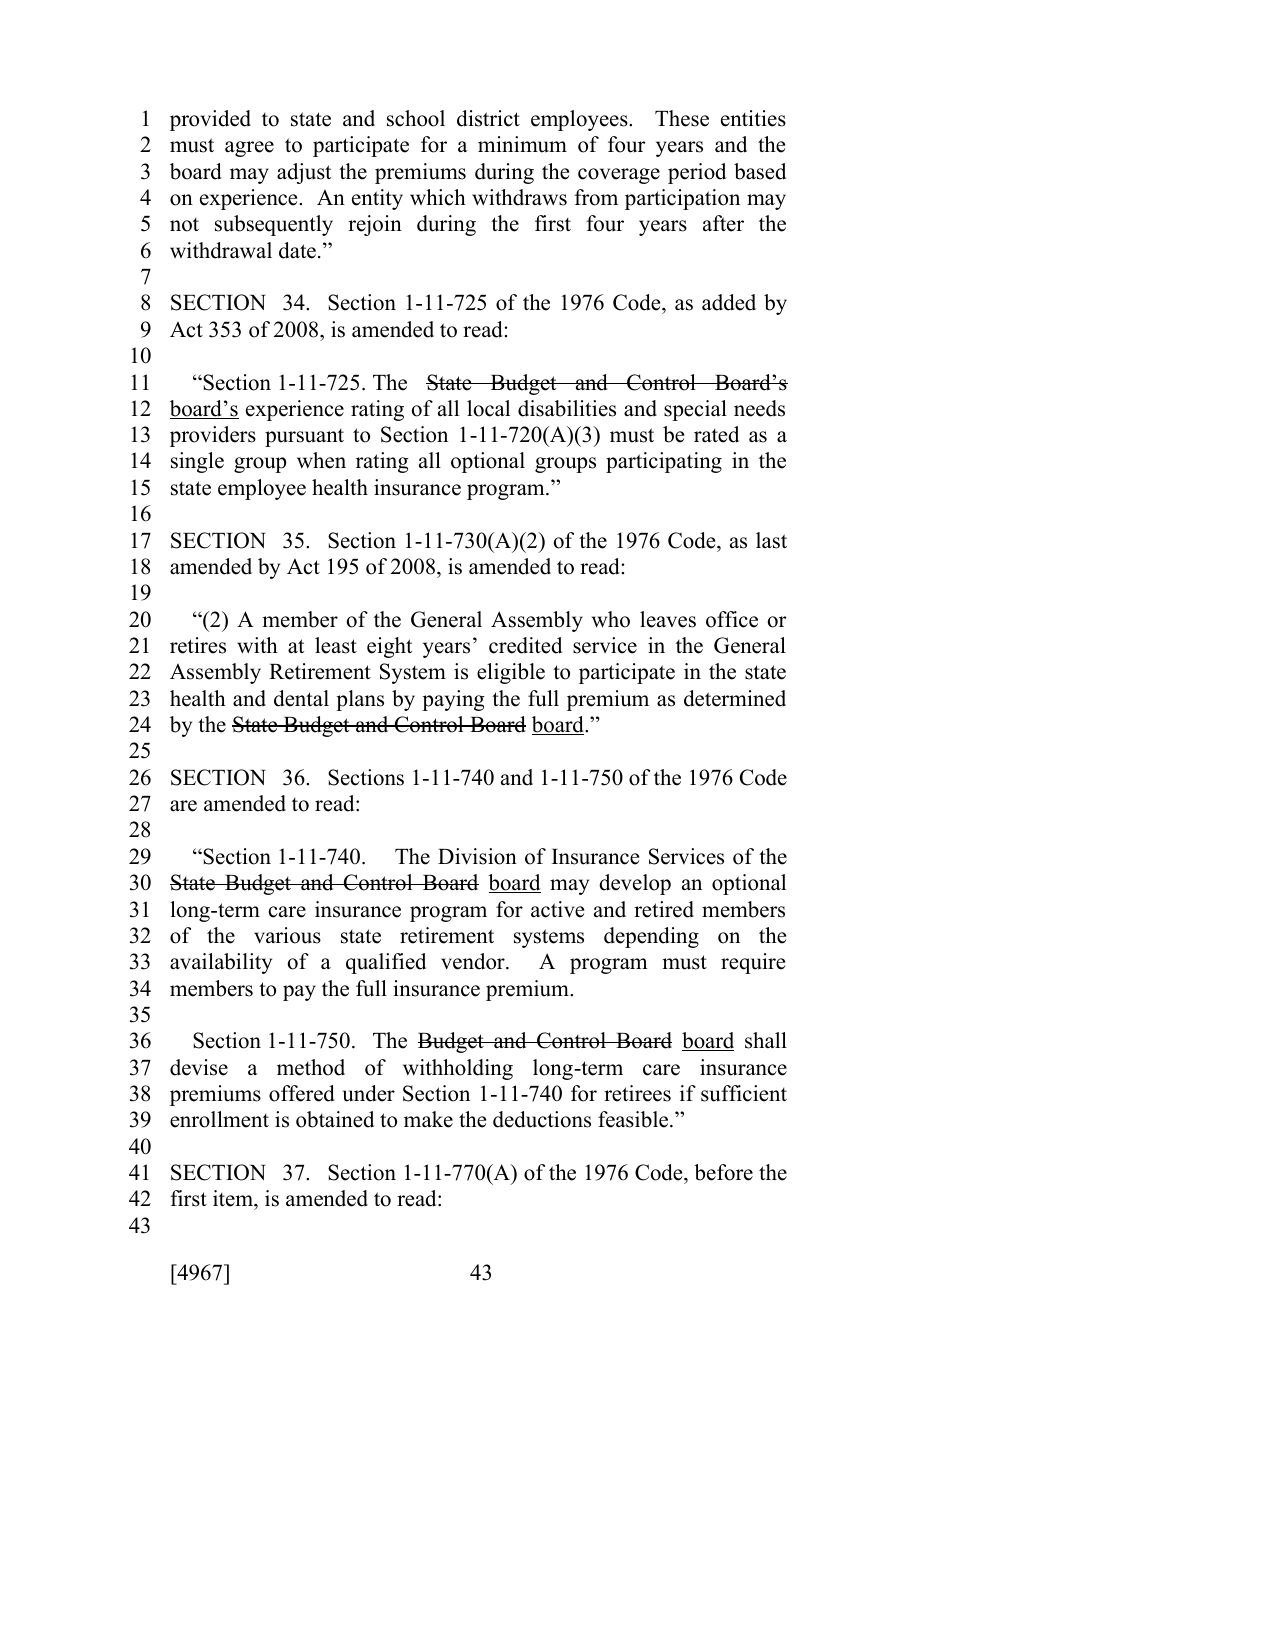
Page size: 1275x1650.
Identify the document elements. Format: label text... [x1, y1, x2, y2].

text Section 1-11-750. The Budget and Control Board board shall devise a method of withholding long-term care insurance premiums offered under Section 1-11-740 for retirees if sufficient enrollment is obtained to make the deductions feasible.” [169, 1027, 787, 1133]
text “(2) A member of the General Assembly who leaves office or retires with at least eight years’ credited service in the General Assembly Retirement System is eligible to participate in the state health and dental plans by paying the full premium as determined by the State Budget and Control Board board.” [169, 606, 787, 737]
text “Section 1-11-725. The State Budget and Control Board’s board’s experience rating of all local disabilities and special needs providers pursuant to Section 1-11-720(A)(3) must be rated as a single group when rating all optional groups participating in the state employee health insurance program.” [169, 368, 787, 500]
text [169, 105, 787, 263]
text “Section 1-11-740. The Division of Insurance Services of the State Budget and Control Board board may develop an optional long-term care insurance program for active and retired members of the various state retirement systems depending on the availability of a qualified vendor. A program must require members to pay the full insurance premium. [169, 843, 787, 1001]
text SECTION 35. Section 1-11-730(A)(2) of the 1976 Code, as last amended by Act 195 of 2008, is amended to read: [169, 527, 787, 579]
text SECTION 34. Section 1-11-725 of the 1976 Code, as added by Act 353 of 2008, is amended to read: [169, 289, 787, 342]
text SECTION 36. Sections 1-11-740 and 1-11-750 of the 1976 Code are amended to read: [169, 764, 787, 817]
text SECTION 37. Section 1-11-770(A) of the 1976 Code, before the first item, is amended to read: [169, 1159, 787, 1212]
